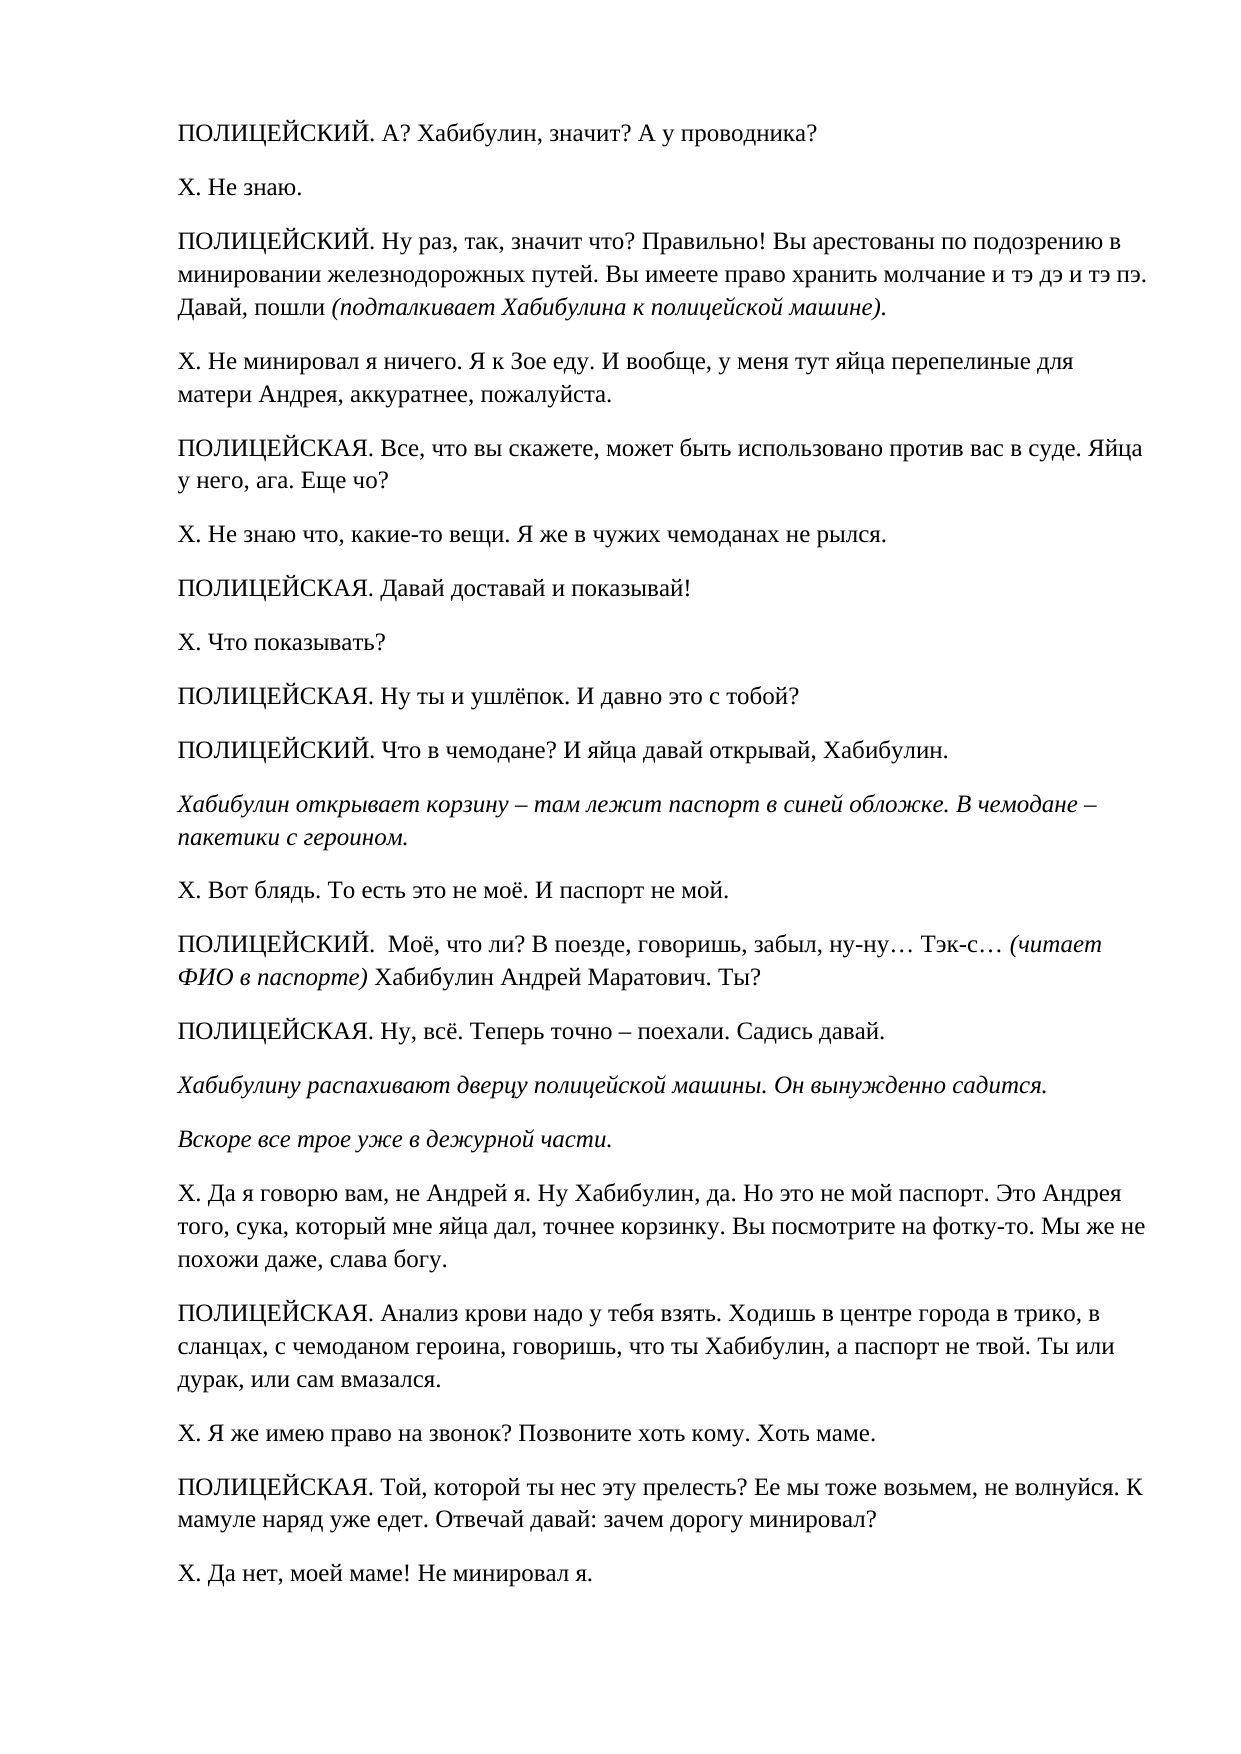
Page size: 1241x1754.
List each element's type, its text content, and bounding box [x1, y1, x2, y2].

text ПОЛИЦЕЙСКИЙ. Ну раз, так, значит что? Правильно! Вы арестованы по подозрению в минировании железнодорожных путей. Вы имеете право хранить молчание и тэ дэ и тэ пэ. Давай, пошли (подталкивает Хабибулина к полицейской машине). [177, 226, 1152, 321]
text Вскоре все трое уже в дежурной части. [177, 1124, 1152, 1153]
text Х. Не минировал я ничего. Я к Зое еду. И вообще, у меня тут яйца перепелиные для матери Андрея, аккуратнее, пожалуйста. [177, 346, 1152, 407]
text ПОЛИЦЕЙСКАЯ. Той, которой ты нес эту прелесть? Ее мы тоже возьмем, не волнуйся. К мамуле наряд уже едет. Отвечай давай: зачем дорогу минировал? [177, 1472, 1152, 1533]
text Х. Не знаю что, какие-то вещи. Я же в чужих чемоданах не рылся. [177, 519, 1152, 548]
text ПОЛИЦЕЙСКАЯ. Анализ крови надо у тебя взять. Ходишь в центре города в трико, в сланцах, с чемоданом героина, говоришь, что ты Хабибулин, а паспорт не твой. Ты или дурак, или сам вмазался. [177, 1298, 1152, 1393]
text ПОЛИЦЕЙСКАЯ. Давай доставай и показывай! [177, 573, 1152, 602]
text Х. Да я говорю вам, не Андрей я. Ну Хабибулин, да. Но это не мой паспорт. Это Андрея того, сука, который мне яйца дал, точнее корзинку. Вы посмотрите на фотку-то. Мы же не похожи даже, слава богу. [177, 1178, 1152, 1273]
text ПОЛИЦЕЙСКАЯ. Ну, всё. Теперь точно – поехали. Садись давай. [177, 1016, 1152, 1045]
text ПОЛИЦЕЙСКИЙ. Что в чемодане? И яйца давай открывай, Хабибулин. [177, 735, 1152, 764]
text Х. Вот блядь. То есть это не моё. И паспорт не мой. [177, 876, 1152, 904]
text Х. Да нет, моей маме! Не минировал я. [177, 1558, 1152, 1587]
text Х. Не знаю. [177, 172, 1152, 201]
text ПОЛИЦЕЙСКИЙ. А? Хабибулин, значит? А у проводника? [177, 118, 1152, 147]
text Х. Я же имею право на звонок? Позвоните хоть кому. Хоть маме. [177, 1418, 1152, 1446]
text ПОЛИЦЕЙСКАЯ. Все, что вы скажете, может быть использовано против вас в суде. Яйца у него, ага. Еще чо? [177, 433, 1152, 494]
text ПОЛИЦЕЙСКАЯ. Ну ты и ушлёпок. И давно это с тобой? [177, 681, 1152, 710]
text Х. Что показывать? [177, 627, 1152, 656]
text ПОЛИЦЕЙСКИЙ. Моё, что ли? В поезде, говоришь, забыл, ну-ну… Тэк-с… (читает ФИО в паспорте) Хабибулин Андрей Маратович. Ты? [177, 929, 1152, 991]
text Хабибулину распахивают дверцу полицейской машины. Он вынужденно садится. [177, 1070, 1152, 1099]
text Хабибулин открывает корзину – там лежит паспорт в синей обложке. В чемодане – пакетики с героином. [177, 789, 1152, 851]
